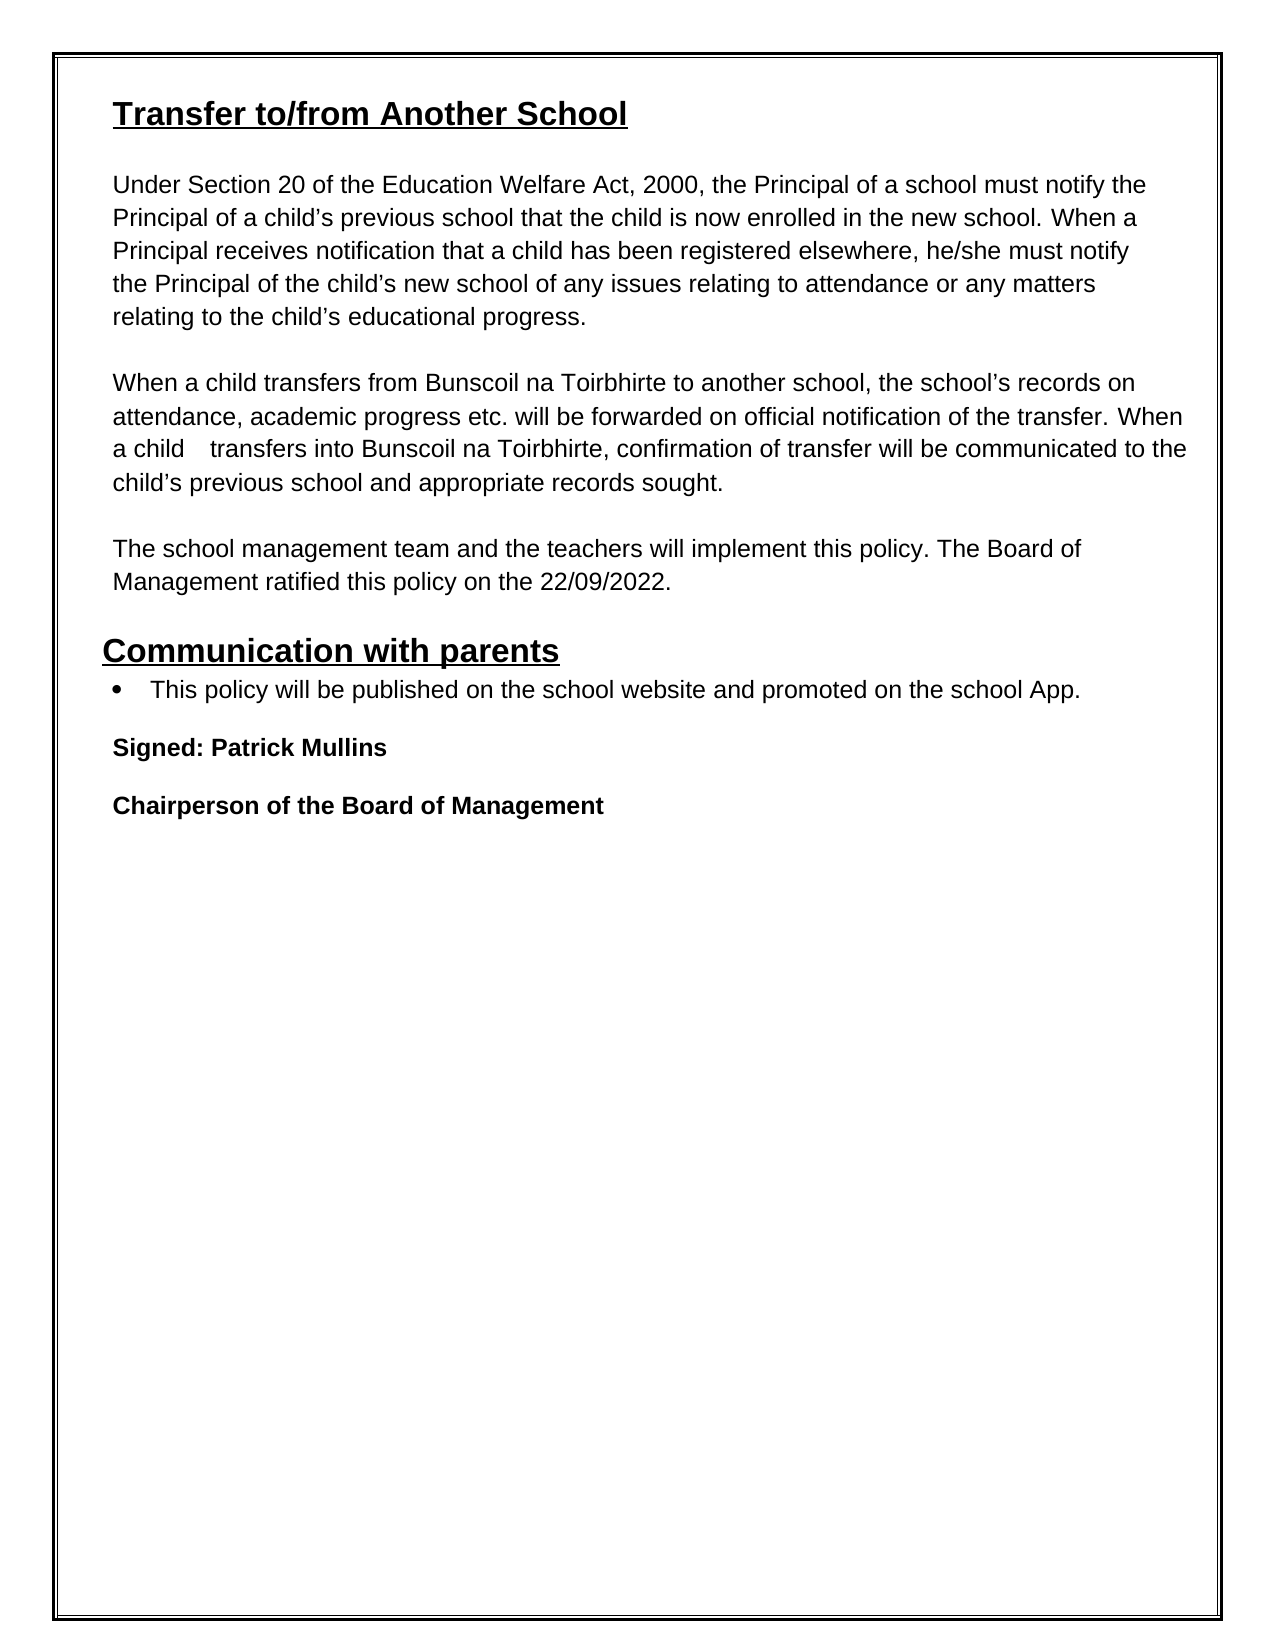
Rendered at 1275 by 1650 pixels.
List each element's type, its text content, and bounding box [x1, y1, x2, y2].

text The school management team and the teachers will implement this policy. The Board of Management ratified this policy on the 22/09/2022. [112, 533, 1192, 595]
text Under Section 20 of the Education Welfare Act, 2000, the Principal of a school must notify the Principal of a child’s previous school that the child is now enrolled in the new school. When a Principal receives notification that a child has been registered elsewhere, he/she must notify the Principal of the child’s new school of any issues relating to attendance or any matters relating to the child’s educational progress. [112, 170, 1166, 331]
text When a child transfers from Bunscoil na Toirbhirte to another school, the school’s records on attendance, academic progress etc. will be forwarded on official notification of the transfer. When a child transfers into Bunscoil na Toirbhirte, confirmation of transfer will be communicated to the child’s previous school and appropriate records sought. [112, 368, 1192, 496]
list This policy will be published on the school website and promoted on the school App. [112, 675, 1192, 703]
subtitle Transfer to/from Another School [112, 94, 1192, 132]
text Chairperson of the Board of Management [112, 791, 1192, 819]
subtitle Communication with parents [102, 631, 1192, 669]
text Signed: Patrick Mullins [112, 733, 1192, 761]
